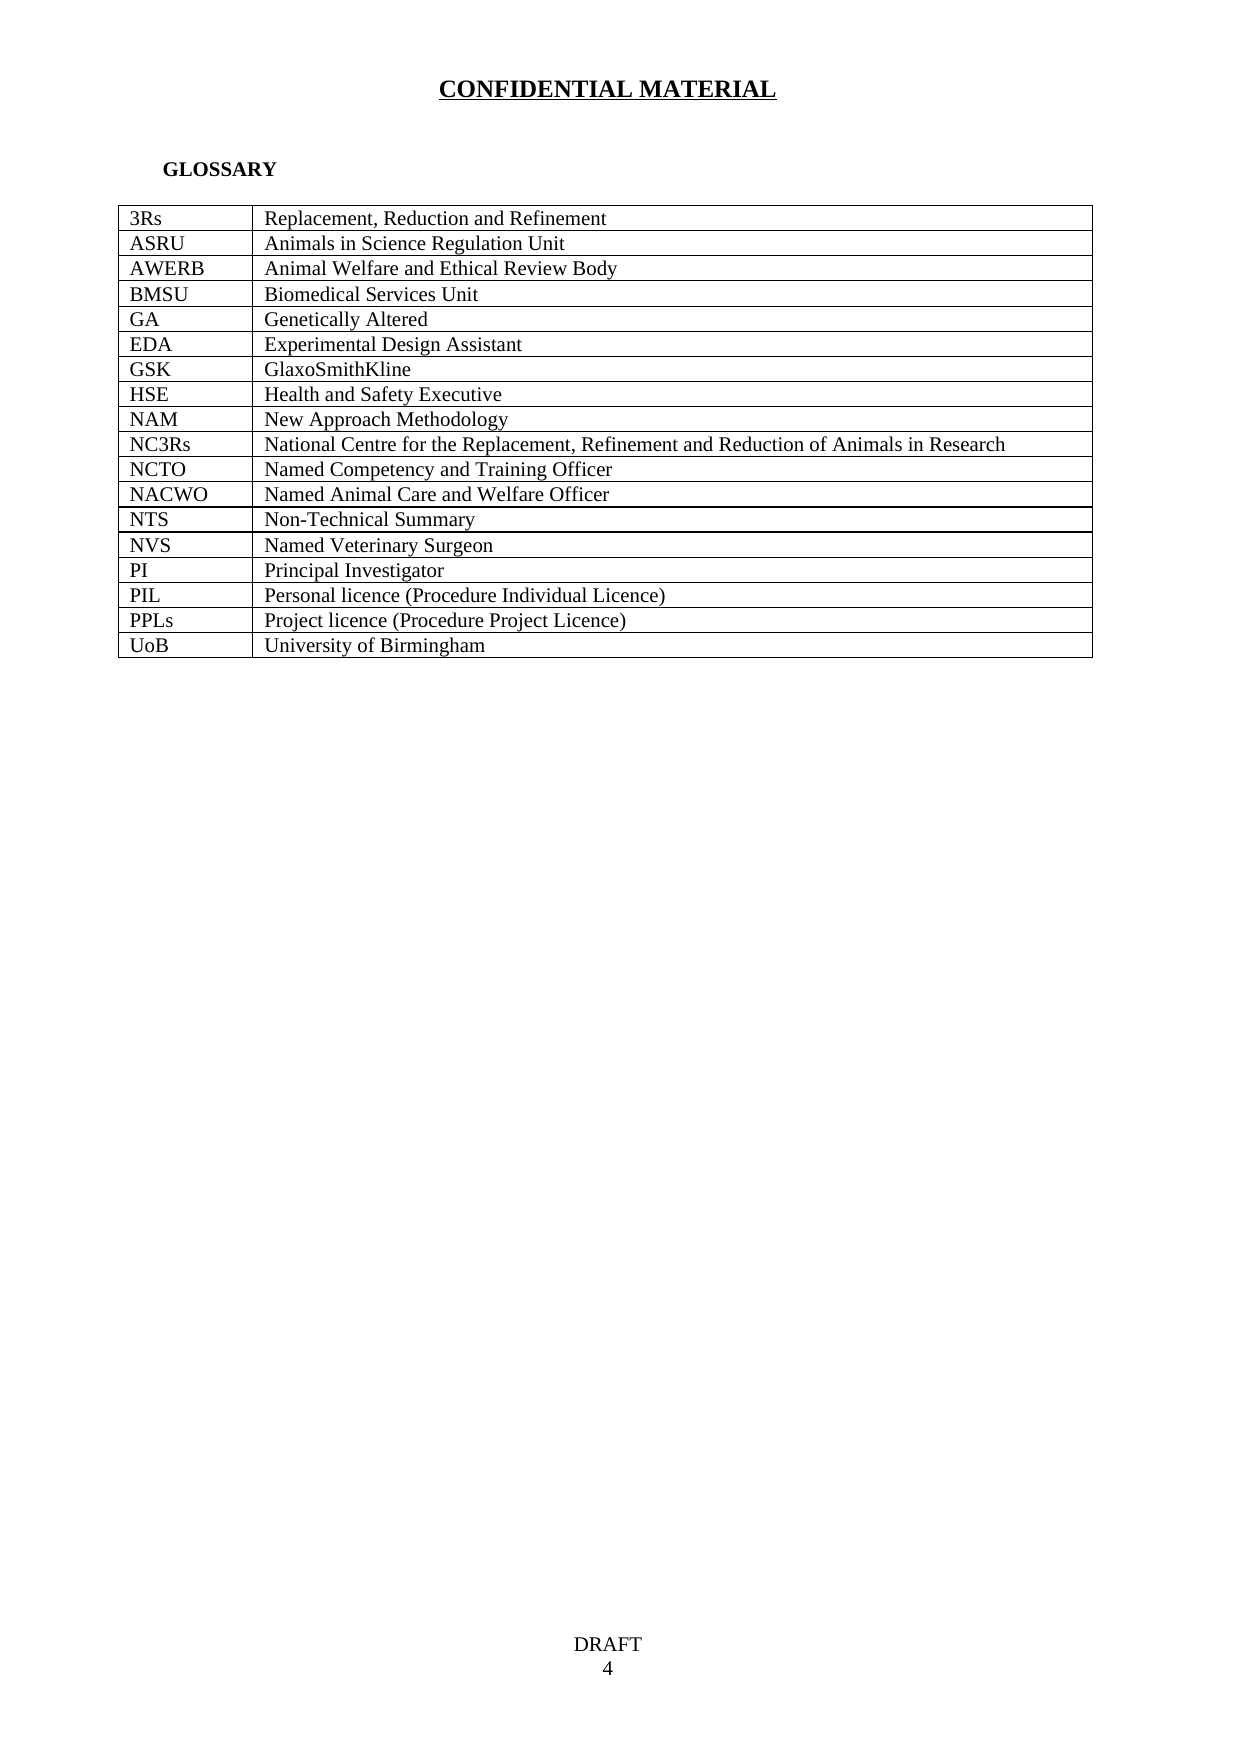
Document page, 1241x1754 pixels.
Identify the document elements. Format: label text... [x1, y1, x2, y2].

table_cell PI [119, 558, 252, 582]
table_cell GSK [119, 357, 252, 381]
table_cell GA [119, 307, 252, 331]
table_cell NACWO [119, 482, 252, 506]
text GLOSSARY [162, 157, 1053, 181]
table_cell Non-Technical Summary [253, 508, 1092, 531]
table_cell Health and Safety Executive [253, 382, 1092, 406]
table_header 3Rs [119, 206, 252, 230]
table_header Replacement, Reduction and Refinement [253, 206, 1092, 230]
table_cell Named Animal Care and Welfare Officer [253, 482, 1092, 506]
table_cell HSE [119, 382, 252, 406]
table_cell Principal Investigator [253, 558, 1092, 582]
table_cell PIL [119, 583, 252, 607]
table_cell NVS [119, 533, 252, 557]
table_cell Animal Welfare and Ethical Review Body [253, 256, 1092, 280]
table_cell Named Competency and Training Officer [253, 457, 1092, 481]
table_cell GlaxoSmithKline [253, 357, 1092, 381]
table_cell New Approach Methodology [253, 407, 1092, 431]
table_cell Named Veterinary Surgeon [253, 533, 1092, 557]
table_cell Animals in Science Regulation Unit [253, 231, 1092, 255]
table_cell ASRU [119, 231, 252, 255]
table_cell Project licence (Procedure Project Licence) [253, 608, 1092, 632]
table_cell NAM [119, 407, 252, 431]
table_cell BMSU [119, 281, 252, 306]
table_cell Personal licence (Procedure Individual Licence) [253, 583, 1092, 607]
table_cell NCTO [119, 457, 252, 481]
table_cell Genetically Altered [253, 307, 1092, 331]
table_cell UoB [119, 633, 252, 657]
table_cell National Centre for the Replacement, Refinement and Reduction of Animals in Research [253, 432, 1092, 456]
table_cell NC3Rs [119, 432, 252, 456]
table_cell Experimental Design Assistant [253, 332, 1092, 356]
table_cell PPLs [119, 608, 252, 632]
table_cell University of Birmingham [253, 633, 1092, 657]
table_cell AWERB [119, 256, 252, 280]
table_cell NTS [119, 508, 252, 531]
table_cell EDA [119, 332, 252, 356]
table_cell Biomedical Services Unit [253, 281, 1092, 306]
